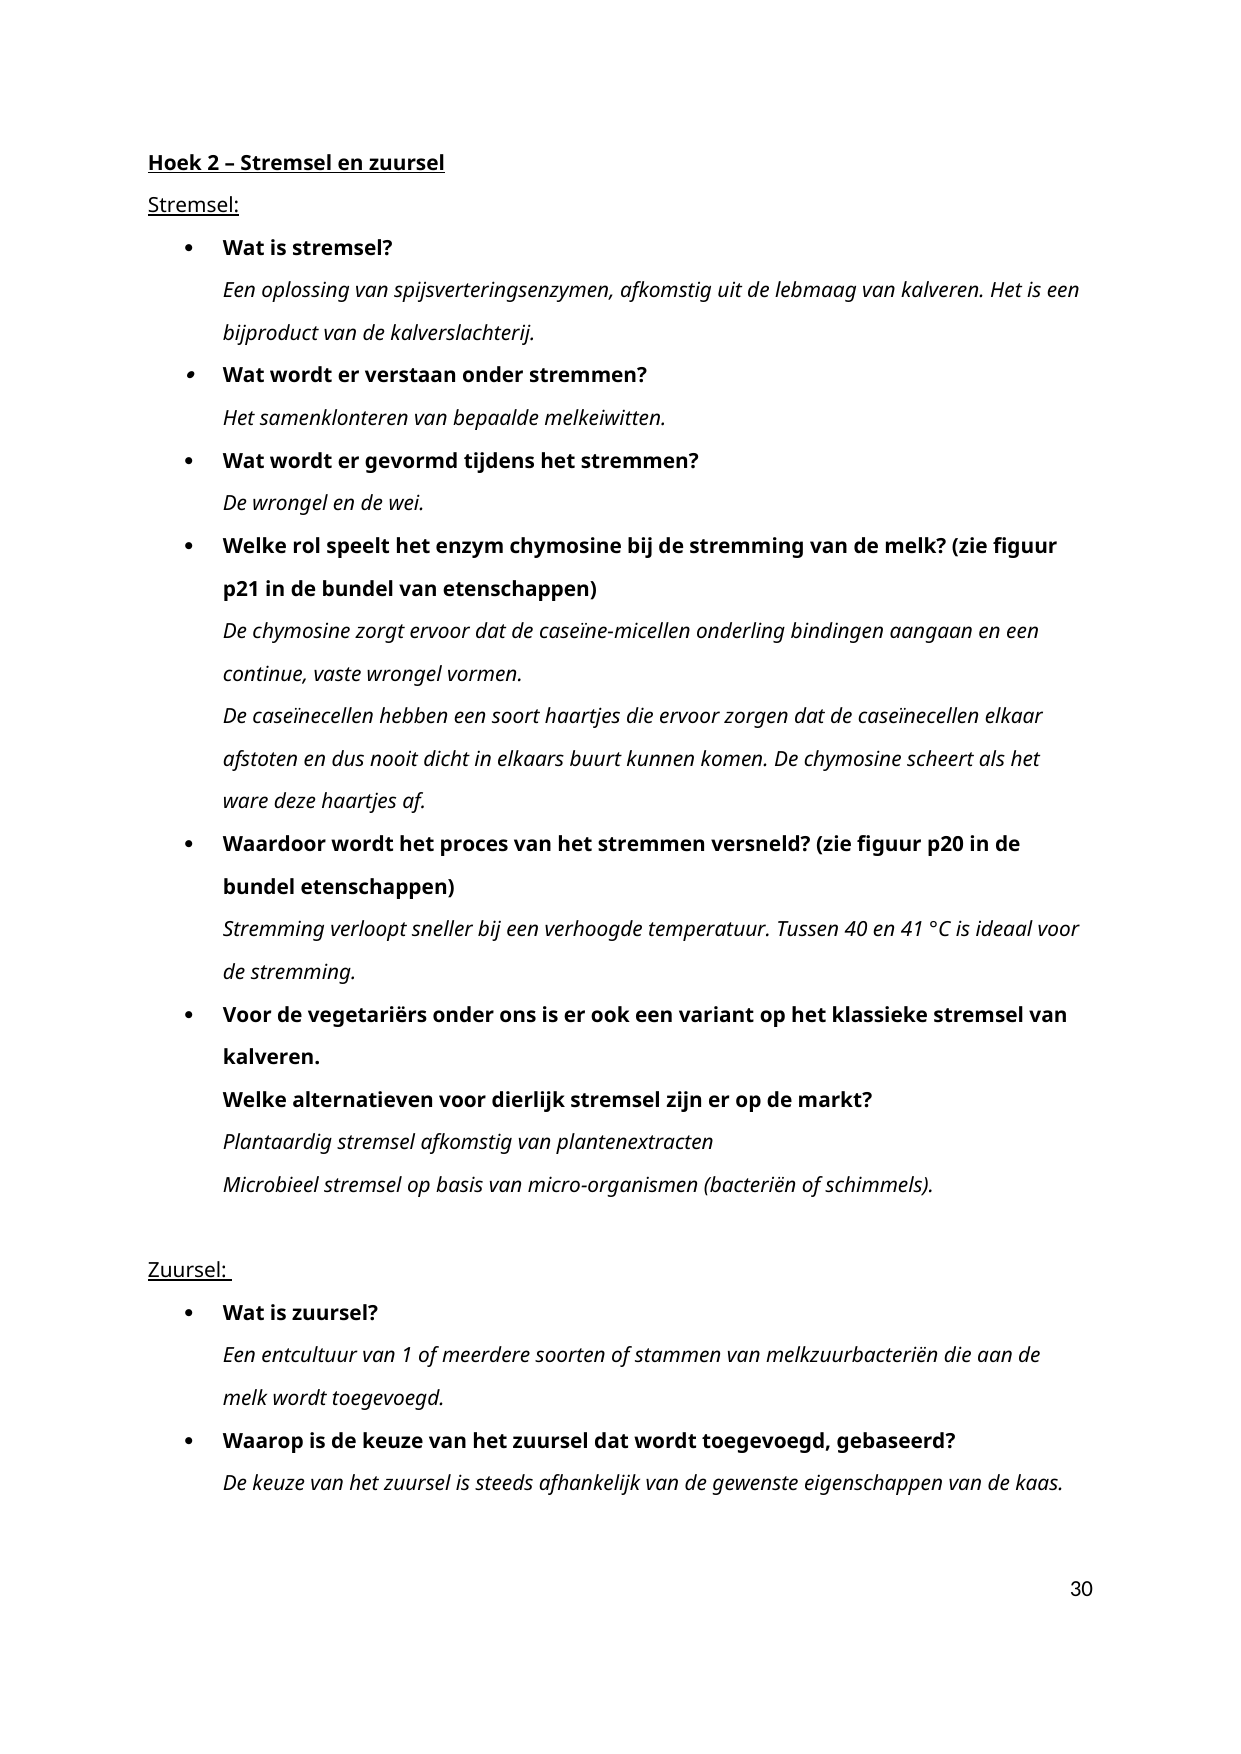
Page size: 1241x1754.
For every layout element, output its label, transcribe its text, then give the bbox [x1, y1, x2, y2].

list Waarop is de keuze van het zuursel dat wordt toegevoegd, gebaseerd? De keuze van het zuursel is steeds afhankelijk van de gewenste eigenschappen van de kaas. [185, 1426, 1093, 1497]
list Welke rol speelt het enzym chymosine bij de stremming van de melk? (zie figuur p21 in de bundel van etenschappen) De chymosine zorgt ervoor dat de caseïne-micellen onderling bindingen aangaan en een continue, vaste wrongel vormen. De caseïnecellen hebben een soort haartjes die ervoor zorgen dat de caseïnecellen elkaar afstoten en dus nooit dicht in elkaars buurt kunnen komen. De chymosine scheert als het ware deze haartjes af. [185, 531, 1093, 815]
list Waardoor wordt het proces van het stremmen versneld? (zie figuur p20 in de bundel etenschappen) Stremming verloopt sneller bij een verhoogde temperatuur. Tussen 40 en 41 °C is ideaal voor de stremming. [185, 829, 1093, 986]
list Wat wordt er verstaan onder stremmen? HeHHet samenklonteren van bepaalde melkeiwitten. [185, 361, 1093, 432]
list Wat is zuursel? Een entcultuur van 1 of meerdere soorten of stammen van melkzuurbacteriën die aan de melk wordt toegevoegd. [185, 1298, 1093, 1412]
list Wat wordt er gevormd tijdens het stremmen? De wrongel en de wei. [185, 446, 1093, 517]
list Wat is stremsel? Een oplossing van spijsverteringsenzymen, afkomstig uit de lebmaag van kalveren. Het is een bijproduct van de kalverslachterij. [185, 233, 1093, 346]
list Voor de vegetariërs onder ons is er ook een variant op het klassieke stremsel van kalveren. Welke alternatieven voor dierlijk stremsel zijn er op de markt? Plantaardig stremsel afkomstig van plantenextracten Microbieel stremsel op basis van micro-organismen (bacteriën of schimmels). [185, 1000, 1093, 1198]
list Zuursel: [148, 1255, 1093, 1284]
text Hoek 2 – Stremsel en zuursel Stremsel: [148, 148, 1093, 219]
